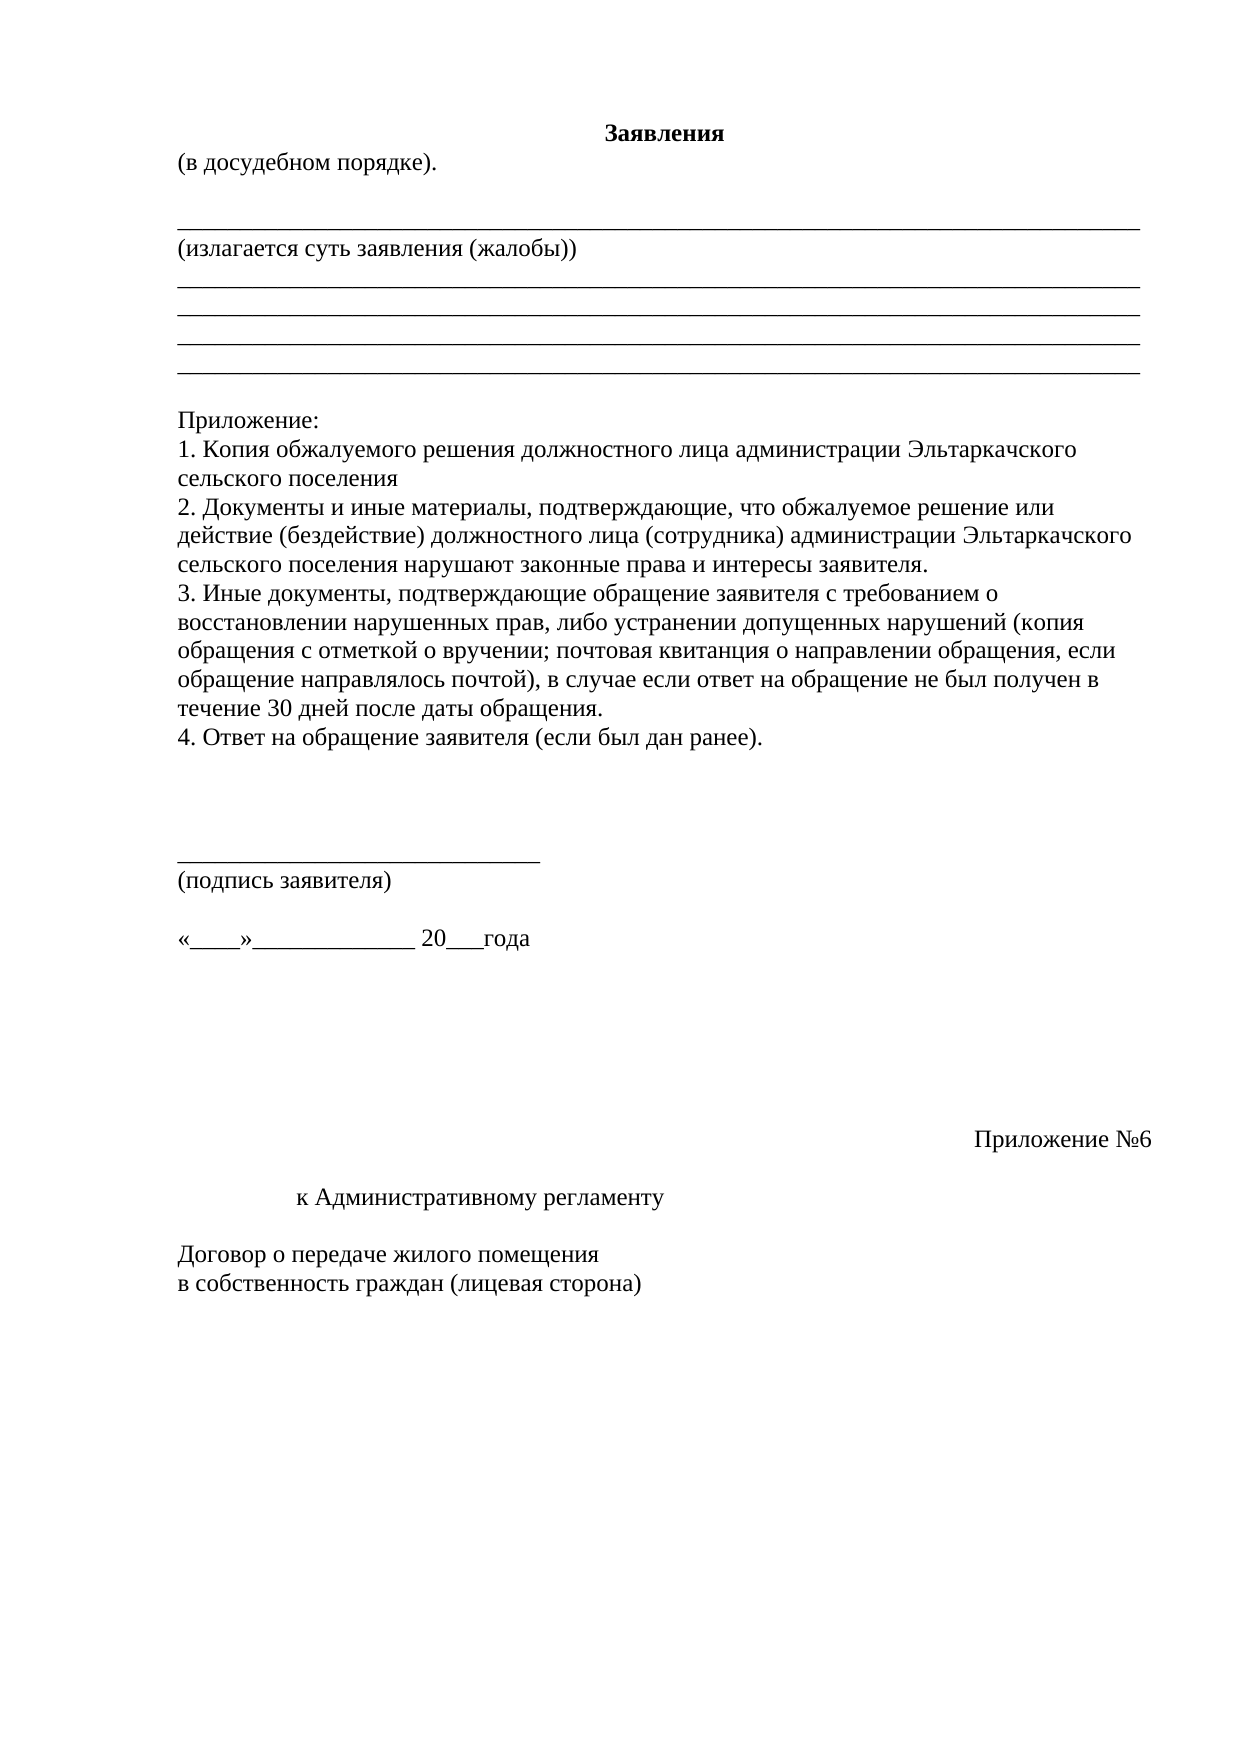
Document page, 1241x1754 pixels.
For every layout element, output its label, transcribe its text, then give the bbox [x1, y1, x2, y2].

text Приложение: [177, 406, 1152, 434]
text (в досудебном порядке). [177, 147, 1152, 176]
text _____________________________ [177, 837, 1152, 866]
text 1. Копия обжалуемого решения должностного лица администрации Эльтаркачского сельского поселения [177, 434, 1152, 492]
text (излагается суть заявления (жалобы)) [177, 233, 1152, 262]
text ____________________________________________________________________________________________________________________________________________________________________________________________________________________________________________________________________________________________________________________ [177, 262, 1152, 377]
text в собственность граждан (лицевая сторона) [177, 1268, 1152, 1297]
text «____»_____________ 20___года [177, 923, 1152, 952]
text Заявления [177, 118, 1152, 147]
text (подпись заявителя) [177, 866, 1152, 894]
text 4. Ответ на обращение заявителя (если был дан ранее). [177, 722, 1152, 751]
text 2. Документы и иные материалы, подтверждающие, что обжалуемое решение или действие (бездействие) должностного лица (сотрудника) администрации Эльтаркачского сельского поселения нарушают законные права и интересы заявителя. [177, 492, 1152, 578]
text 3. Иные документы, подтверждающие обращение заявителя с требованием о восстановлении нарушенных прав, либо устранении допущенных нарушений (копия обращения с отметкой о вручении; почтовая квитанция о направлении обращения, если обращение направлялось почтой), в случае если ответ на обращение не был получен в течение 30 дней после даты обращения. [177, 578, 1152, 722]
text _____________________________________________________________________________ [177, 204, 1152, 233]
text Приложение №6 [177, 1124, 1152, 1153]
text Договор о передаче жилого помещения [177, 1239, 1152, 1268]
text к Административному регламенту [177, 1182, 1152, 1211]
